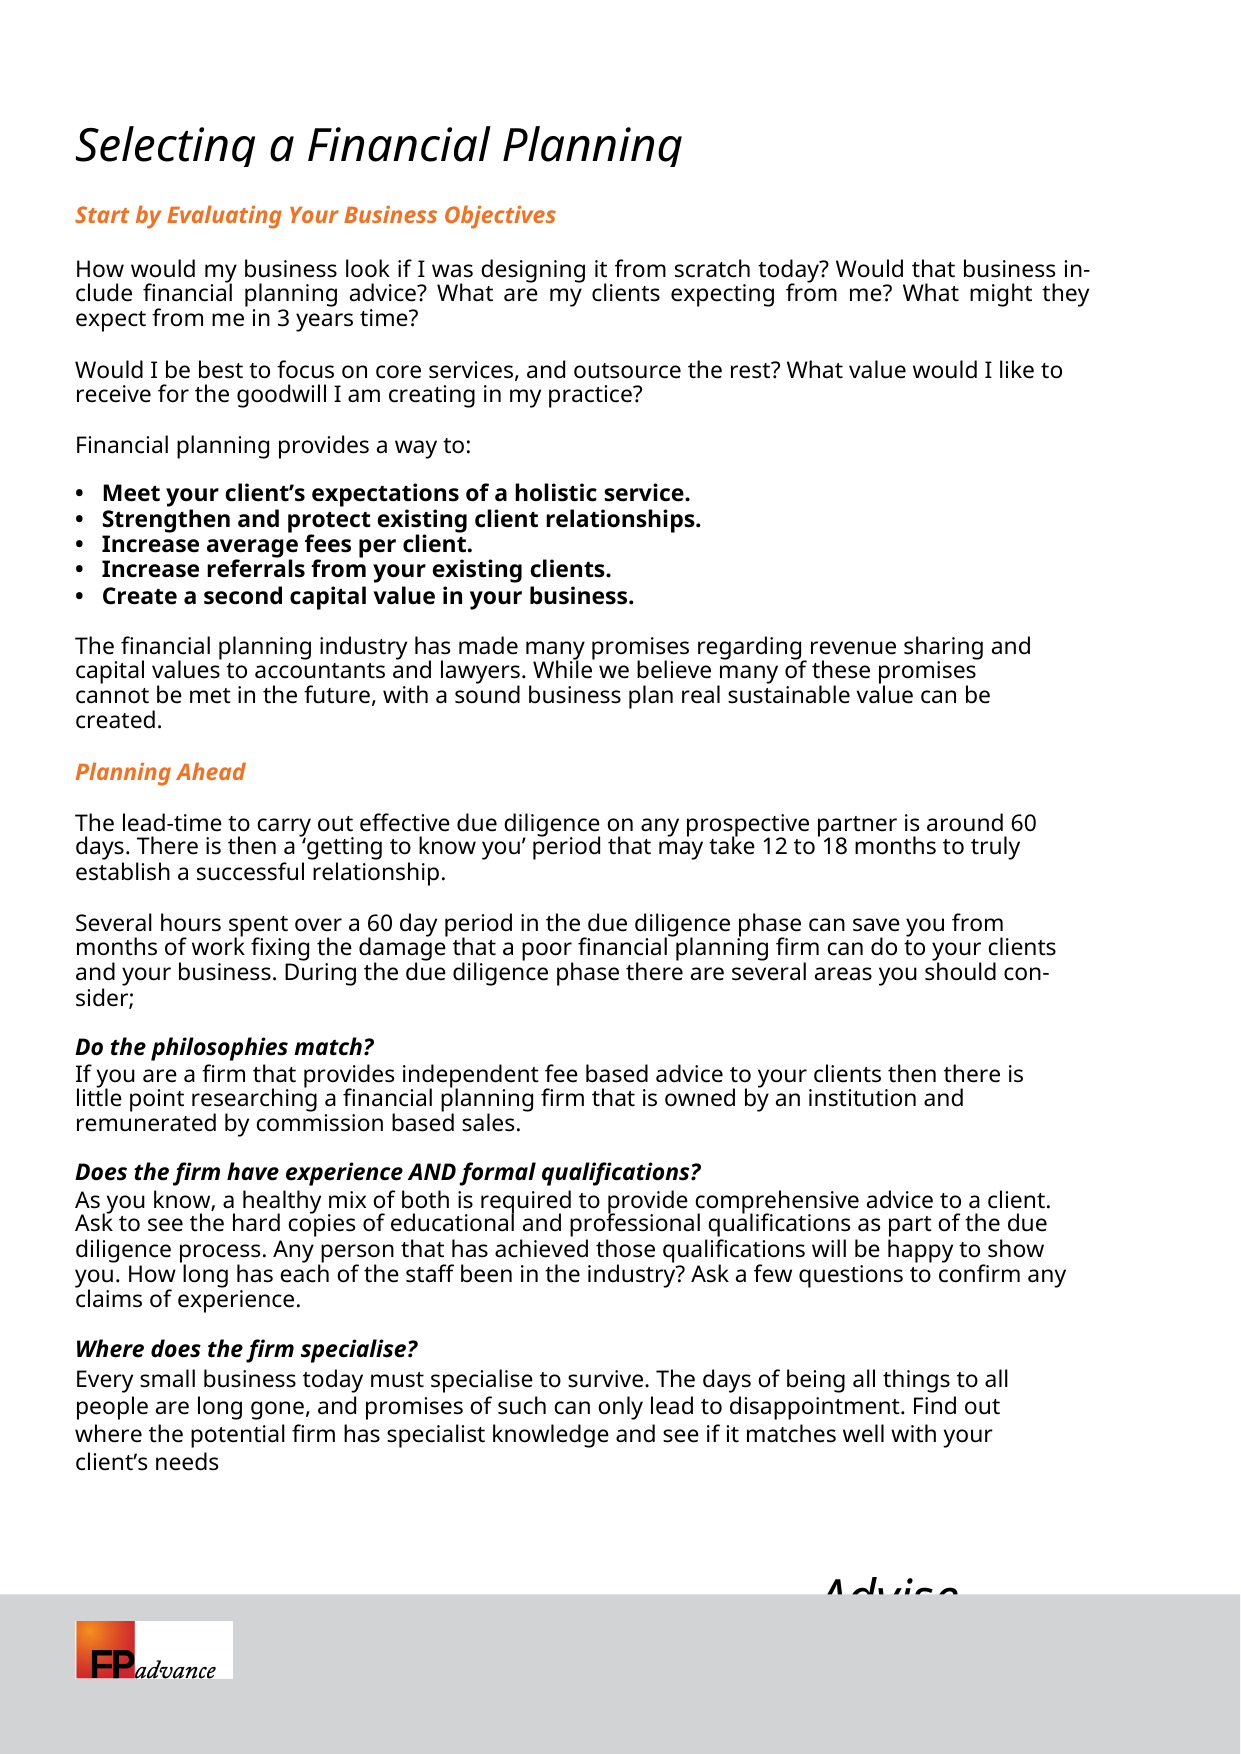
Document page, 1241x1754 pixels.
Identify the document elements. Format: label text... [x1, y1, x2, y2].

list Meet your client’s expectations of a holistic service. [75, 480, 1178, 507]
subtitle Planning Ahead [75, 756, 1178, 787]
text If you are a firm that provides independent fee based advice to your clients then there is little point researching a financial planning firm that is owned by an institution and remunerated by commission based sales. [75, 1062, 1059, 1138]
subtitle Where does the firm specialise? [75, 1334, 1178, 1364]
text Would I be best to focus on core services, and outsource the rest? What value would I like to receive for the goodwill I am creating in my practice? [75, 358, 1070, 409]
text How would my business look if I was designing it from scratch today? Would that business in- clude financial planning advice? What are my clients expecting from me? What might they expect from me in 3 years time? [75, 257, 1092, 333]
text Several hours spent over a 60 day period in the due diligence phase can save you from months of work fixing the damage that a poor financial planning firm can do to your clients and your business. During the due diligence phase there are several areas you should con- sider; [75, 911, 1088, 1013]
subtitle Create a second capital value in your business. [75, 582, 1178, 610]
text As you know, a healthy mix of both is required to provide comprehensive advice to a client. Ask to see the hard copies of educational and professional qualifications as part of the due diligence process. Any person that has achieved those qualifications will be happy to show you. How long has each of the staff been in the industry? Ask a few questions to confirm any claims of experience. [75, 1188, 1092, 1314]
list Increase referrals from your existing clients. [75, 557, 1178, 582]
list Strengthen and protect existing client relationships. [75, 507, 1178, 532]
subtitle Start by Evaluating Your Business Objectives [75, 199, 1178, 230]
text The financial planning industry has made many promises regarding revenue sharing and capital values to accountants and lawyers. While we believe many of these promises cannot be met in the future, with a sound business plan real sustainable value can be created. [75, 634, 1054, 735]
subtitle Increase average fees per client. [75, 532, 1178, 557]
text The lead-time to carry out effective due diligence on any prospective partner is around 60 days. There is then a ‘getting to know you’ period that may take 12 to 18 months to truly establish a successful relationship. [75, 811, 1079, 887]
subtitle Does the firm have experience AND formal qualifications? [75, 1158, 1178, 1186]
subtitle Do the philosophies match? [75, 1033, 1178, 1061]
picture [75, 1621, 233, 1679]
text Every small business today must specialise to survive. The days of being all things to all people are long gone, and promises of such can only lead to disappointment. Find out where the potential firm has specialist knowledge and see if it matches well with your client’s needs [75, 1365, 1042, 1477]
text Financial planning provides a way to: [75, 429, 1178, 460]
